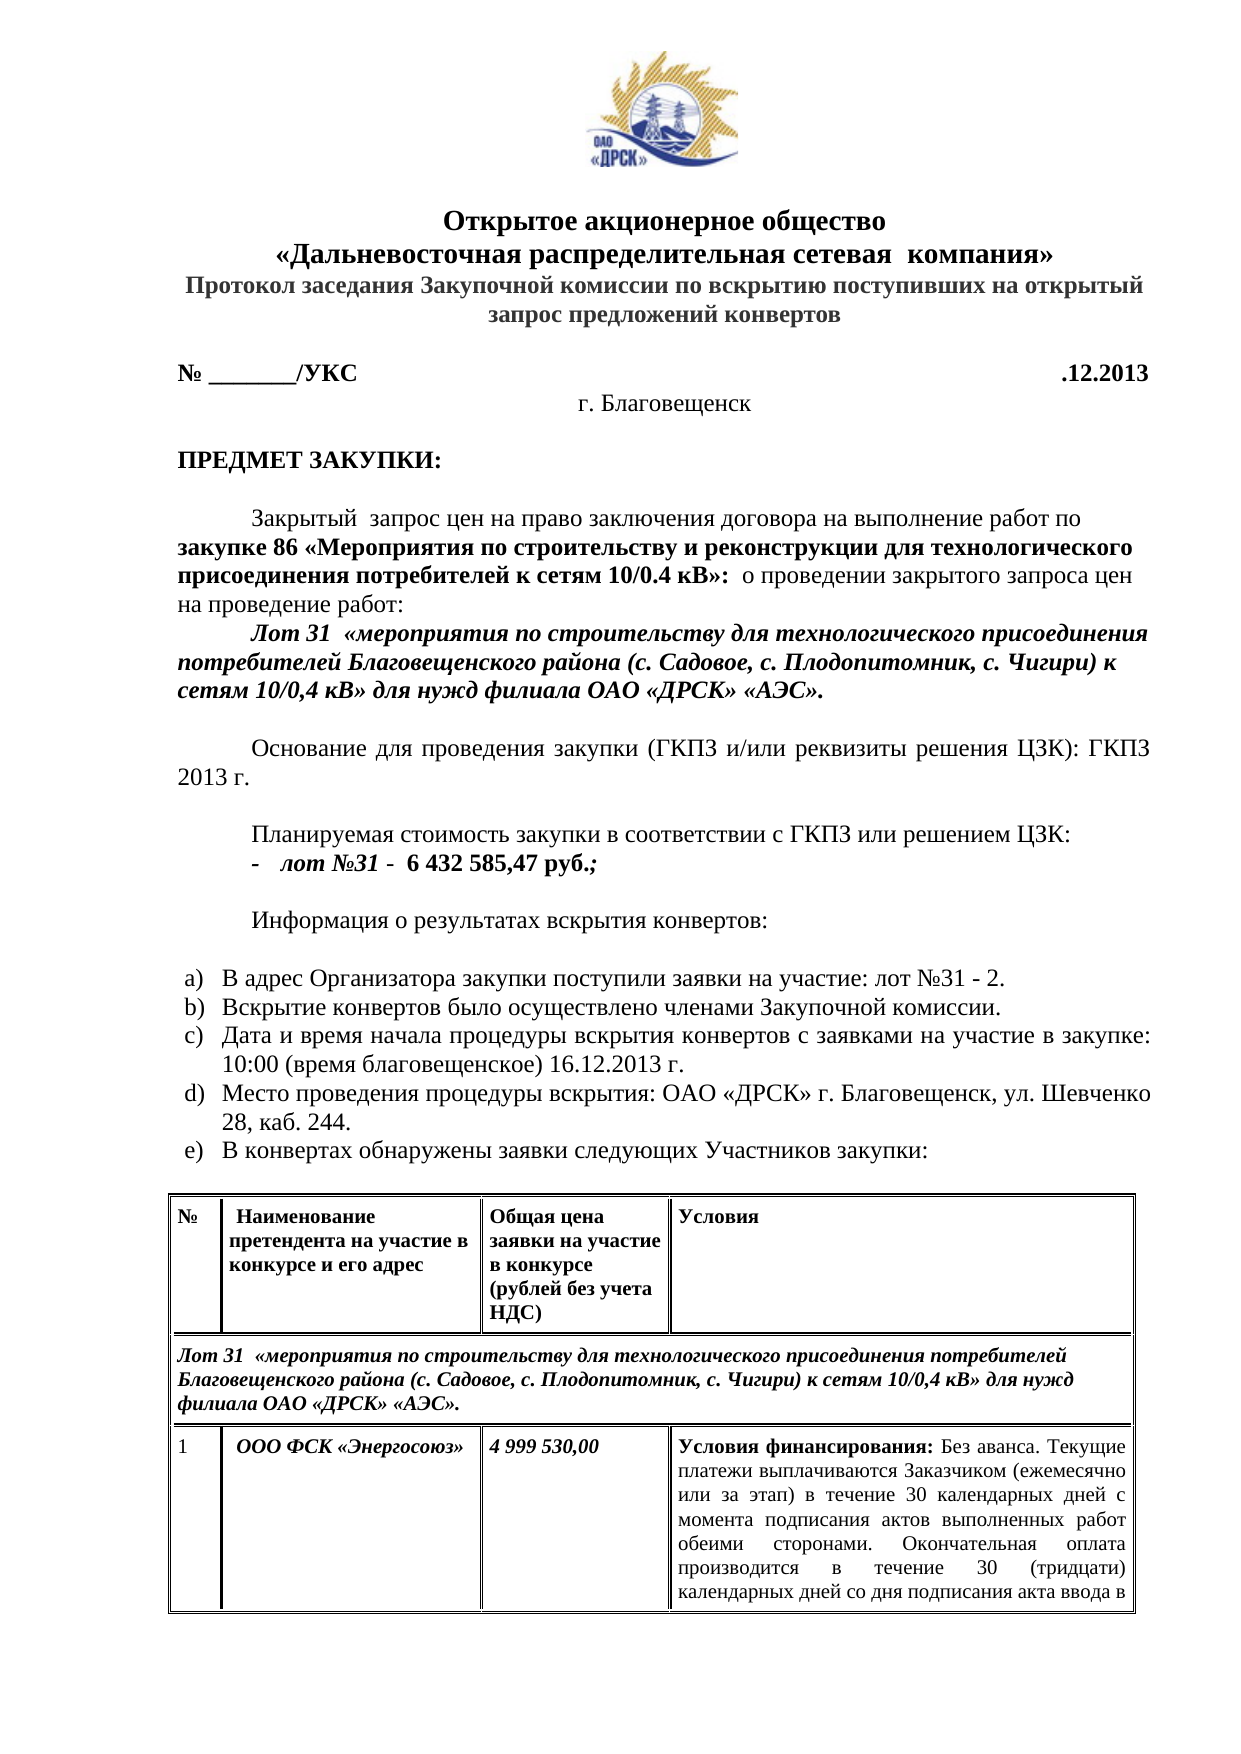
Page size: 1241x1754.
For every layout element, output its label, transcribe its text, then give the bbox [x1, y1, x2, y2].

list В конвертах обнаружены заявки следующих Участников закупки: [184, 1136, 1152, 1164]
list Место проведения процедуры вскрытия: ОАО «ДРСК» г. Благовещенск, ул. Шевченко 28, каб. 244. [184, 1078, 1152, 1136]
text Информация о результатах вскрытия конвертов: [177, 906, 1152, 934]
table_cell 4 999 530,00 [481, 1425, 670, 1611]
table_header .12.2013 [663, 356, 1150, 388]
table_header Условия [670, 1197, 1133, 1332]
table_header № _______/УКС [176, 356, 663, 388]
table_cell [670, 1423, 1133, 1611]
table_cell Лот 31 «мероприятия по строительству для технологического присоединения потребителей Благовещенского района (с. Садовое, с. Плодопитомник, с. Чигири) к сетям 10/0,4 кВ» для нужд филиала ОАО «ДРСК» «АЭС». [171, 1332, 1133, 1423]
text Лот 31 «мероприятия по строительству для технологического присоединения потребителей Благовещенского района (с. Садовое, с. Плодопитомник, с. Чигири) к сетям 10/0,4 кВ» для нужд филиала ОАО «ДРСК» «АЭС». [177, 618, 1152, 704]
list В адрес Организатора закупки поступили заявки на участие: лот №31 - 2. [184, 963, 1152, 992]
text ПРЕДМЕТ ЗАКУПКИ: [177, 446, 1152, 474]
text «Дальневосточная распределительная сетевая компания» [177, 236, 1152, 270]
table_header № [171, 1197, 221, 1332]
text Закрытый запрос цен на право заключения договора на выполнение работ по закупке 86 «Мероприятия по строительству и реконструкции для технологического присоединения потребителей к сетям 10/0.4 кВ»: о проведении закрытого запроса цен на проведение работ: [177, 503, 1152, 618]
list лот №31 - 6 432 585,47 руб.; [177, 848, 1152, 877]
text Протокол заседания Закупочной комиссии по вскрытию поступивших на открытый запрос предложений конвертов [177, 270, 1152, 327]
table_cell 1 [171, 1423, 221, 1611]
table_header Общая цена заявки на участие в конкурсе (рублей без учета НДС) [481, 1195, 670, 1332]
text Основание для проведения закупки (ГКПЗ и/или реквизиты решения ЦЗК): ГКПЗ 2013 г. [177, 733, 1152, 791]
text г. Благовещенск [177, 388, 1152, 417]
text Планируемая стоимость закупки в соответствии с ГКПЗ или решением ЦЗК: [177, 819, 1152, 848]
list Дата и время начала процедуры вскрытия конвертов с заявками на участие в закупке: 10:00 (время благовещенское) 16.12.2013 г. [184, 1021, 1152, 1078]
picture [585, 51, 739, 167]
subtitle Открытое акционерное общество [177, 203, 1152, 236]
table_header Наименование претендента на участие в конкурсе и его адрес [221, 1197, 481, 1332]
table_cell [221, 1427, 481, 1611]
list Вскрытие конвертов было осуществлено членами Закупочной комиссии. [184, 992, 1152, 1021]
